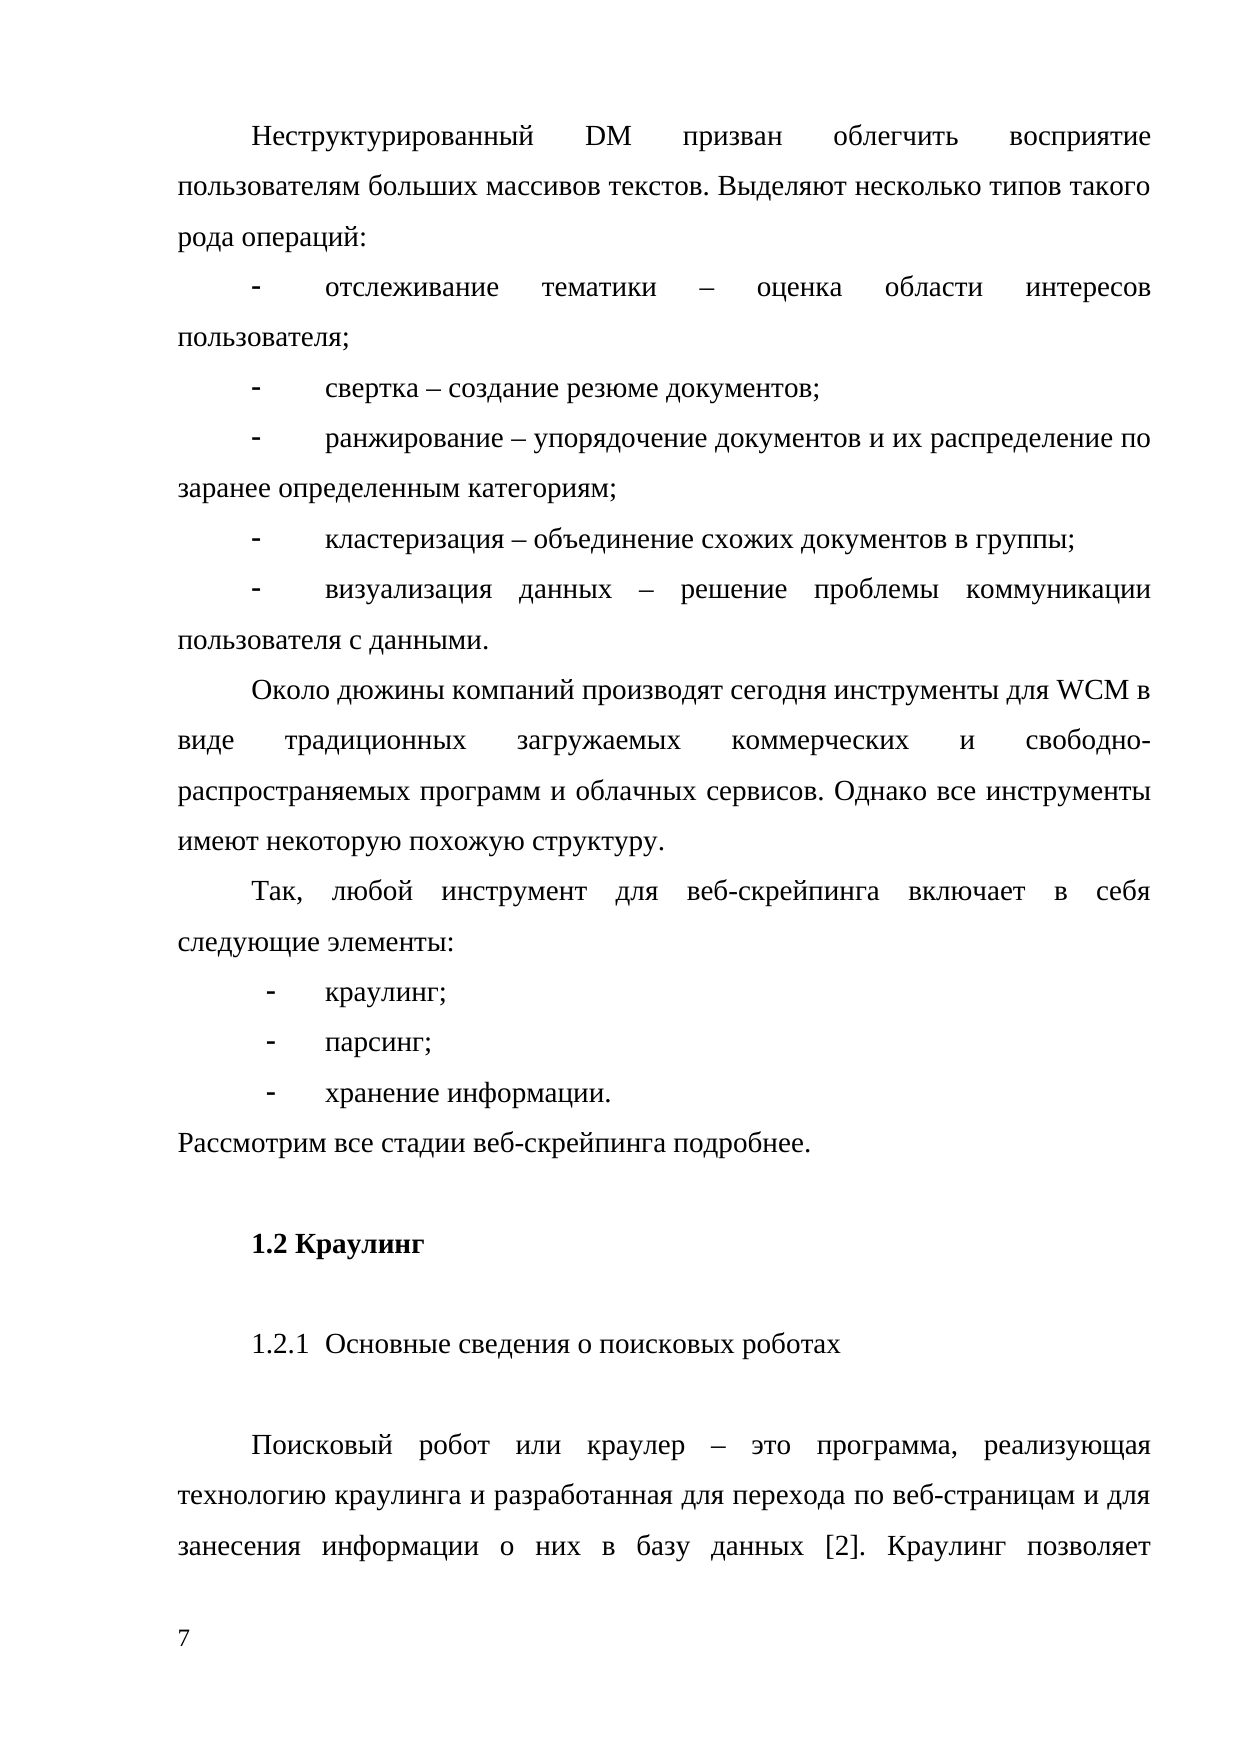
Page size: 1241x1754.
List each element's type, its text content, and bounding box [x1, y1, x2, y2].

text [177, 1427, 1152, 1561]
list краулинг; [192, 974, 1152, 1008]
list ранжирование – упорядочение документов и их распределение по заранее определенным категориям; [177, 420, 1152, 504]
list отслеживание тематики – оценка области интересов пользователя; [177, 269, 1152, 353]
text Рассмотрим все стадии веб-скрейпинга подробнее. [177, 1125, 1152, 1159]
text Неструктурированный DM призван облегчить восприятие пользователям больших массивов текстов. Выделяют несколько типов такого рода операций: [177, 118, 1152, 252]
text 1.2.1 Основные сведения о поисковых роботах [177, 1326, 1152, 1360]
text Так, любой инструмент для веб-скрейпинга включает в себя следующие элементы: [177, 873, 1152, 957]
list парсинг; [192, 1024, 1152, 1058]
text Около дюжины компаний производят сегодня инструменты для WCM в виде традиционных загружаемых коммерческих и свободно-распространяемых программ и облачных сервисов. Однако все инструменты имеют некоторую похожую структуру. [177, 672, 1152, 857]
text 1.2 Краулинг [177, 1226, 1152, 1259]
list хранение информации. [192, 1075, 1152, 1108]
list кластеризация – объединение схожих документов в группы; [177, 521, 1152, 554]
list визуализация данных – решение проблемы коммуникации пользователя с данными. [177, 571, 1152, 655]
list свертка – создание резюме документов; [177, 370, 1152, 403]
